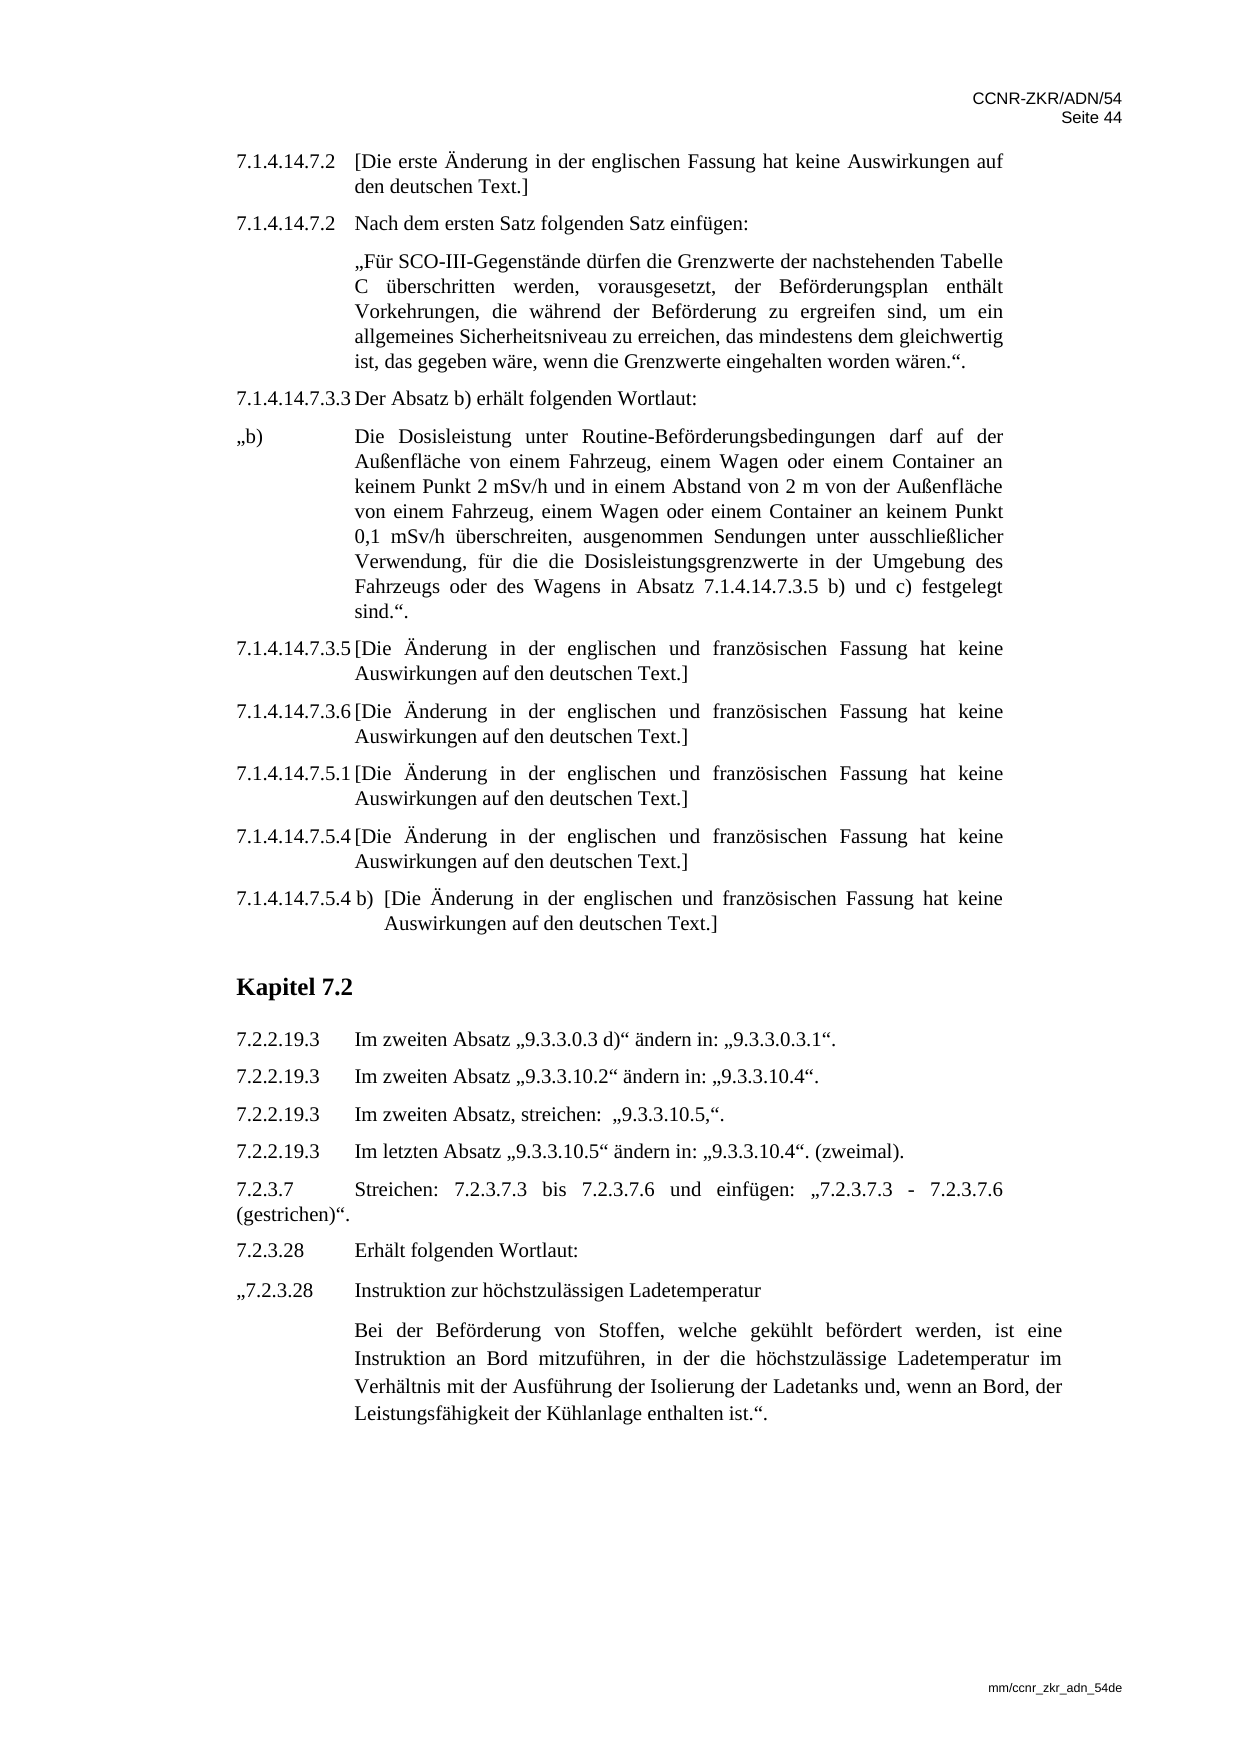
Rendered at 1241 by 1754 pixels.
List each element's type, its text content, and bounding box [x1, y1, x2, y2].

text „7.2.3.28 Instruktion zur höchstzulässigen Ladetemperatur [236, 1278, 1063, 1302]
text 7.1.4.14.7.3.3 Der Absatz b) erhält folgenden Wortlaut: [236, 385, 1004, 410]
text 7.1.4.14.7.5.4 [Die Änderung in der englischen und französischen Fassung hat keine Auswirkungen auf den deutschen Text.] [236, 823, 1004, 873]
text „Für SCO-III-Gegenstände dürfen die Grenzwerte der nachstehenden Tabelle C überschritten werden, vorausgesetzt, der Beförderungsplan enthält Vorkehrungen, die während der Beförderung zu ergreifen sind, um ein allgemeines Sicherheitsniveau zu erreichen, das mindestens dem gleichwertig ist, das gegeben wäre, wenn die Grenzwerte eingehalten worden wären.“. [354, 248, 1004, 373]
text 7.1.4.14.7.5.4 b) [Die Änderung in der englischen und französischen Fassung hat keine Auswirkungen auf den deutschen Text.] [236, 885, 1004, 935]
text 7.2.2.19.3 Im zweiten Absatz „9.3.3.0.3 d)“ ändern in: „9.3.3.0.3.1“. [236, 1026, 1004, 1051]
text 7.1.4.14.7.2 Nach dem ersten Satz folgenden Satz einfügen: [236, 210, 1004, 235]
text 7.2.3.7 Streichen: 7.2.3.7.3 bis 7.2.3.7.6 und einfügen: „7.2.3.7.3 - 7.2.3.7.6 (gestrichen)“. [236, 1176, 1004, 1226]
text Kapitel 7.2 [118, 973, 1004, 1001]
text 7.2.2.19.3 Im letzten Absatz „9.3.3.10.5“ ändern in: „9.3.3.10.4“. (zweimal). [236, 1138, 1004, 1163]
text 7.2.2.19.3 Im zweiten Absatz, streichen: „9.3.3.10.5,“. [236, 1101, 1004, 1126]
text 7.1.4.14.7.3.6 [Die Änderung in der englischen und französischen Fassung hat keine Auswirkungen auf den deutschen Text.] [236, 698, 1004, 748]
text Bei der Beförderung von Stoffen, welche gekühlt befördert werden, ist eine Instruktion an Bord mitzuführen, in der die höchstzulässige Ladetemperatur im Verhältnis mit der Ausführung der Isolierung der Ladetanks und, wenn an Bord, der Leistungsfähigkeit der Kühlanlage enthalten ist.“. [354, 1318, 1063, 1425]
text „b) Die Dosisleistung unter Routine-Beförderungsbedingungen darf auf der Außenfläche von einem Fahrzeug, einem Wagen oder einem Container an keinem Punkt 2 mSv/h und in einem Abstand von 2 m von der Außenfläche von einem Fahrzeug, einem Wagen oder einem Container an keinem Punkt 0,1 mSv/h überschreiten, ausgenommen Sendungen unter ausschließlicher Verwendung, für die die Dosisleistungsgrenzwerte in der Umgebung des Fahrzeugs oder des Wagens in Absatz 7.1.4.14.7.3.5 b) und c) festgelegt sind.“. [236, 423, 1004, 623]
text 7.1.4.14.7.5.1 [Die Änderung in der englischen und französischen Fassung hat keine Auswirkungen auf den deutschen Text.] [236, 760, 1004, 810]
text 7.1.4.14.7.3.5 [Die Änderung in der englischen und französischen Fassung hat keine Auswirkungen auf den deutschen Text.] [236, 635, 1004, 685]
text 7.2.3.28 Erhält folgenden Wortlaut: [236, 1238, 1063, 1262]
text 7.1.4.14.7.2 [Die erste Änderung in der englischen Fassung hat keine Auswirkungen auf den deutschen Text.] [236, 148, 1004, 198]
text 7.2.2.19.3 Im zweiten Absatz „9.3.3.10.2“ ändern in: „9.3.3.10.4“. [236, 1063, 1004, 1088]
